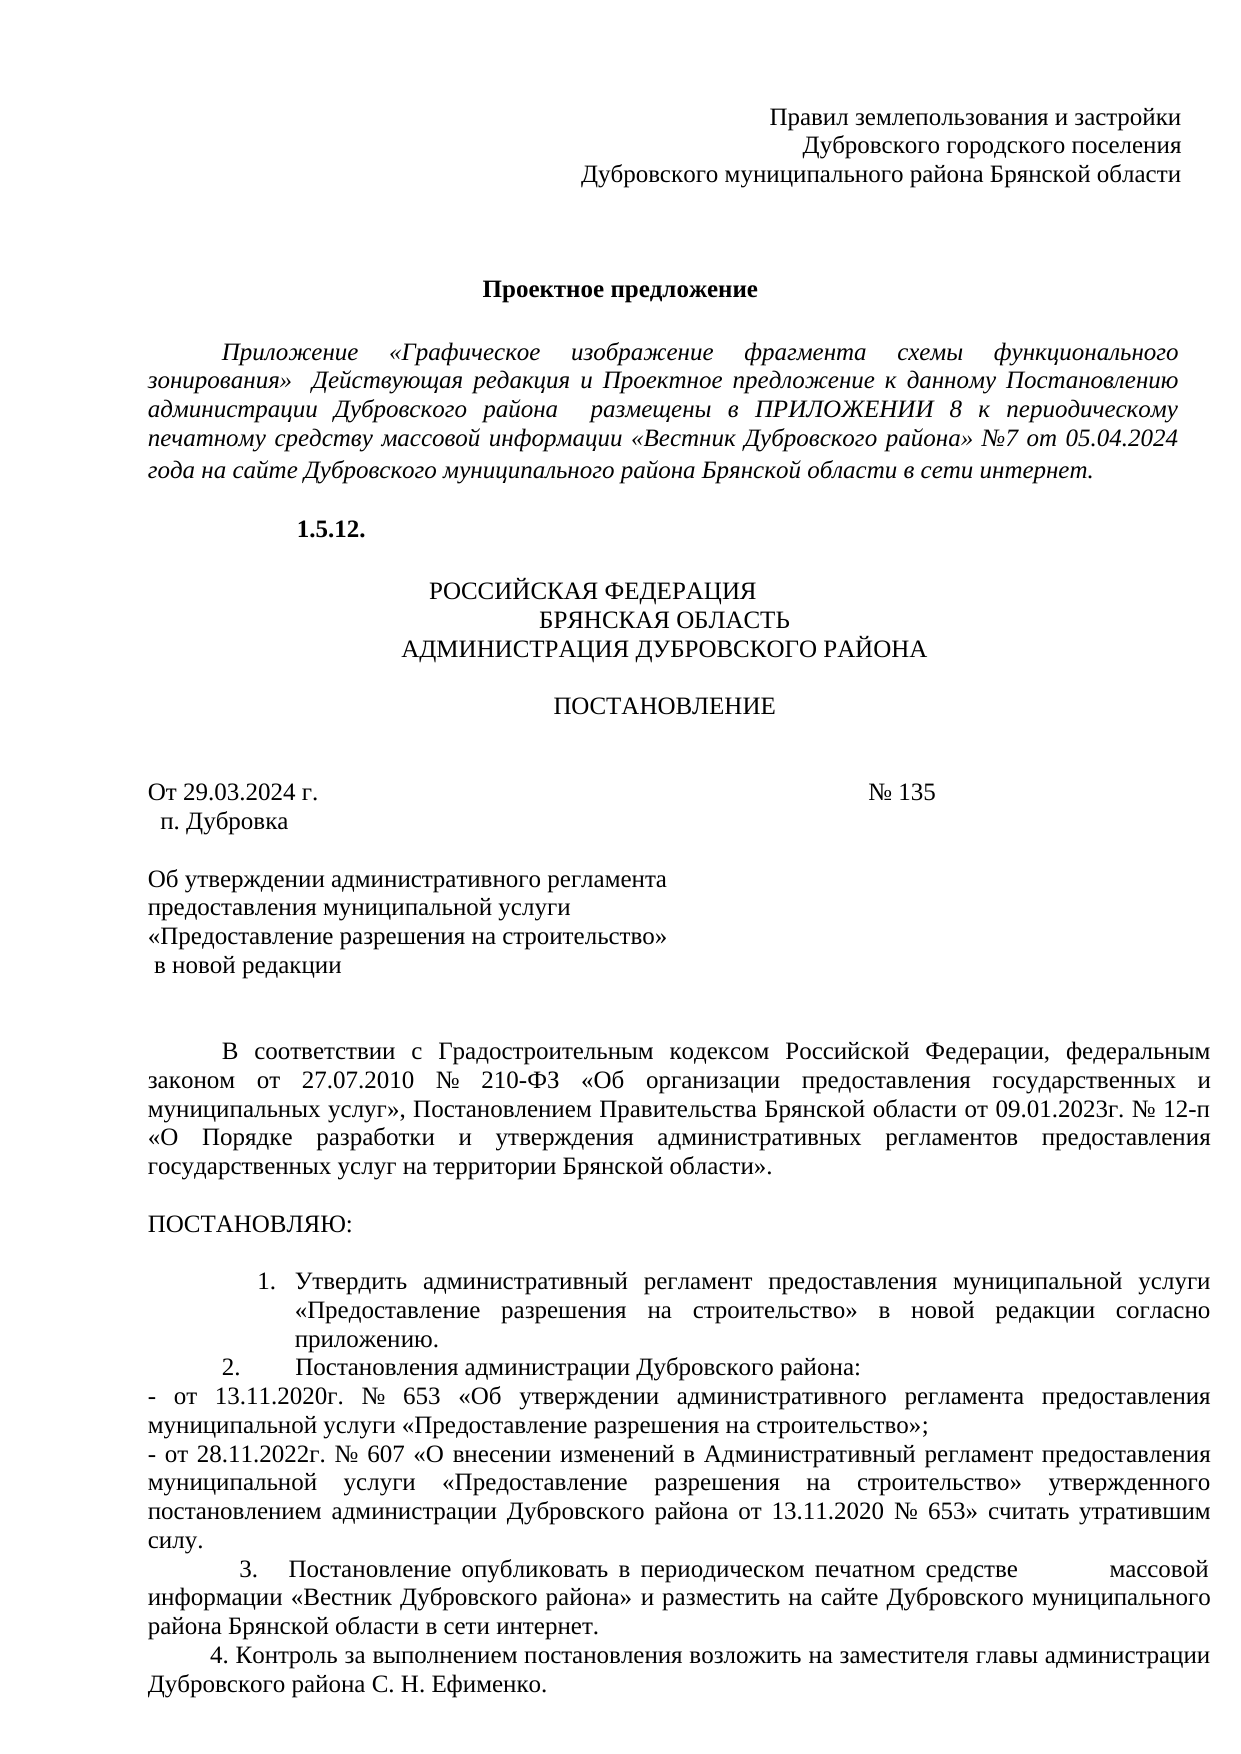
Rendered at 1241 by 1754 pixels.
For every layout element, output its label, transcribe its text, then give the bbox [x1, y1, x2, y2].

text Приложение «Графическое изображение фрагмента схемы функционального зонирования» Действующая редакция и Проектное предложение к данному Постановлению администрации Дубровского района размещены в ПРИЛОЖЕНИИ 8 к периодическому печатному средству массовой информации «Вестник Дубровского района» №7 от 05.04.2024 года на сайте Дубровского муниципального района Брянской области в сети интернет. [148, 337, 1181, 485]
text - от 13.11.2020г. № 653 «Об утверждении административного регламента предоставления муниципальной услуги «Предоставление разрешения на строительство»; [148, 1381, 1211, 1439]
text предоставления муниципальной услуги [148, 892, 1211, 921]
text РОССИЙСКАЯ ФЕДЕРАЦИЯ [148, 576, 1181, 605]
text От 29.03.2024 г. № 135 [148, 777, 1211, 806]
text в новой редакции [148, 950, 1211, 979]
text п. Дубровка [148, 806, 1211, 835]
text АДМИНИСТРАЦИЯ ДУБРОВСКОГО РАЙОНА [148, 634, 1181, 662]
text 1.5.12. [59, 514, 1181, 543]
text В соответствии с Градостроительным кодексом Российской Федерации, федеральным законом от 27.07.2010 № 210-ФЗ «Об организации предоставления государственных и муниципальных услуг», Постановлением Правительства Брянской области от 09.01.2023г. № 12-п «О Порядке разработки и утверждения административных регламентов предоставления государственных услуг на территории Брянской области». [148, 1036, 1211, 1180]
text 3. Постановление опубликовать в периодическом печатном средстве массовой информации «Вестник Дубровского района» и разместить на сайте Дубровского муниципального района Брянской области в сети интернет. [148, 1554, 1211, 1640]
text 4. Контроль за выполнением постановления возложить на заместителя главы администрации Дубровского района С. Н. Ефименко. [148, 1640, 1211, 1697]
list Утвердить административный регламент предоставления муниципальной услуги «Предоставление разрешения на строительство» в новой редакции согласно приложению. [257, 1266, 1211, 1352]
list Постановления администрации Дубровского района: [148, 1352, 1211, 1381]
text - от 28.11.2022г. № 607 «О внесении изменений в Административный регламент предоставления муниципальной услуги «Предоставление разрешения на строительство» утвержденного постановлением администрации Дубровского района от 13.11.2020 № 653» считать утратившим силу. [148, 1439, 1211, 1554]
text Проектное предложение [59, 274, 1181, 303]
text ПОСТАНОВЛЕНИЕ [148, 691, 1181, 720]
text Дубровского городского поселения [59, 131, 1181, 159]
text Правил землепользования и застройки [59, 102, 1181, 131]
text ПОСТАНОВЛЯЮ: [148, 1209, 1211, 1237]
text БРЯНСКАЯ ОБЛАСТЬ [148, 605, 1181, 634]
text Об утверждении административного регламента [148, 864, 1211, 892]
text Дубровского муниципального района Брянской области [59, 159, 1181, 188]
text «Предоставление разрешения на строительство» [148, 921, 1211, 950]
